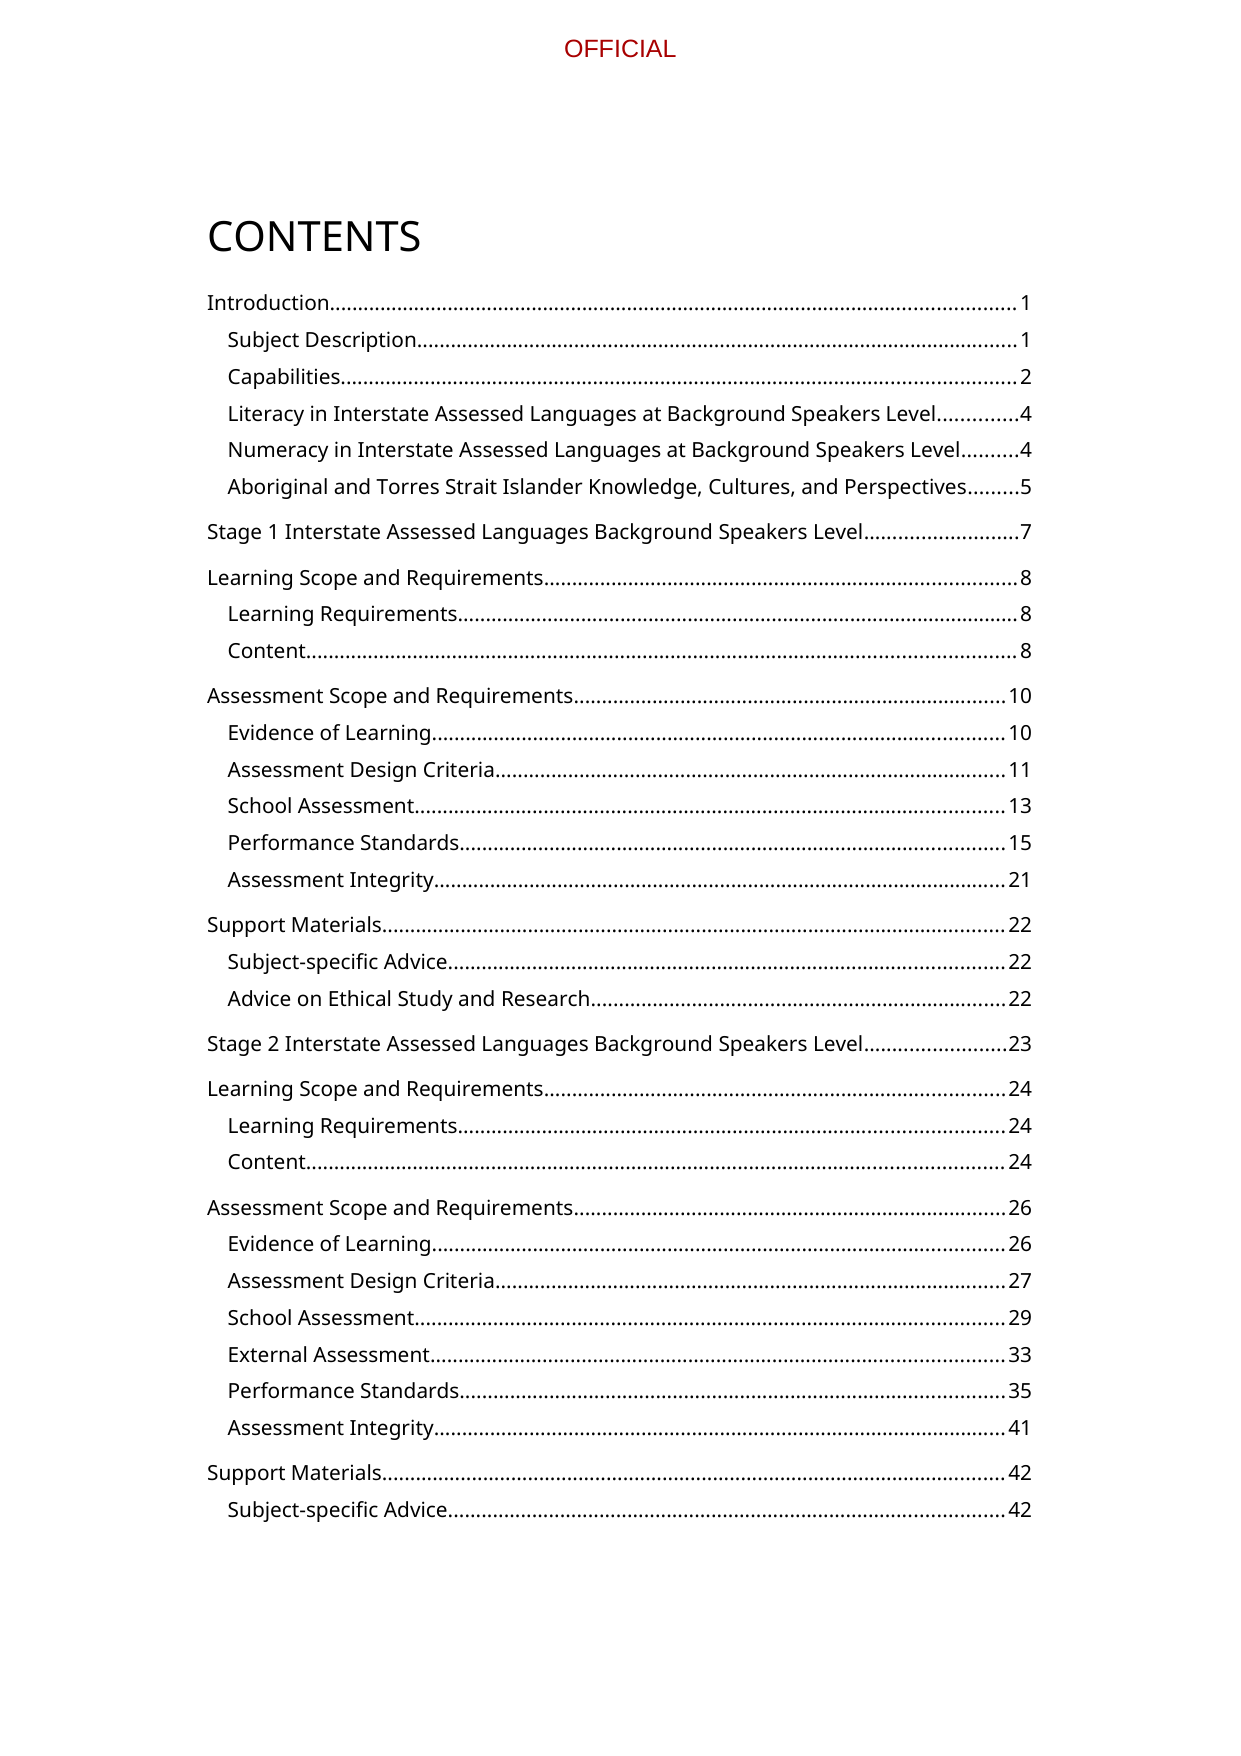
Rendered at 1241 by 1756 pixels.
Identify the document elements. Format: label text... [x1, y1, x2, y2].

text Assessment Design Criteria 11 [227, 755, 1033, 783]
text Introduction 1 [207, 288, 1033, 317]
text Assessment Integrity 41 [227, 1413, 1033, 1442]
text Evidence of Learning 10 [227, 718, 1033, 746]
text Advice on Ethical Study and Research 22 [227, 984, 1033, 1012]
text Assessment Design Criteria 27 [227, 1266, 1033, 1294]
text Assessment Scope and Requirements 26 [207, 1193, 1033, 1221]
text Stage 1 Interstate Assessed Languages Background Speakers Level 7 [207, 517, 1033, 546]
text Learning Scope and Requirements 24 [207, 1074, 1033, 1102]
text Content 8 [227, 636, 1033, 664]
text School Assessment 29 [227, 1303, 1033, 1331]
text Performance Standards 35 [227, 1376, 1033, 1405]
text Assessment Integrity 21 [227, 865, 1033, 893]
text Support Materials 42 [207, 1458, 1033, 1487]
text Learning Requirements 24 [227, 1111, 1033, 1139]
text Aboriginal and Torres Strait Islander Knowledge, Cultures, and Perspectives 5 [227, 472, 1033, 501]
text Subject-specific Advice 42 [227, 1495, 1033, 1523]
text Assessment Scope and Requirements 10 [207, 681, 1033, 710]
text Stage 2 Interstate Assessed Languages Background Speakers Level 23 [207, 1029, 1033, 1057]
subtitle contents [207, 207, 1033, 263]
text Learning Requirements 8 [227, 599, 1033, 628]
text Evidence of Learning 26 [227, 1229, 1033, 1258]
text Capabilities 2 [227, 362, 1033, 391]
text Numeracy in Interstate Assessed Languages at Background Speakers Level 4 [227, 436, 1033, 464]
text Subject Description 1 [227, 325, 1033, 354]
text Support Materials 22 [207, 910, 1033, 939]
text Literacy in Interstate Assessed Languages at Background Speakers Level 4 [227, 399, 1033, 427]
text Learning Scope and Requirements 8 [207, 563, 1033, 591]
text School Assessment 13 [227, 792, 1033, 820]
text Subject-specific Advice 22 [227, 947, 1033, 975]
text Performance Standards 15 [227, 828, 1033, 857]
text Content 24 [227, 1147, 1033, 1176]
text External Assessment 33 [227, 1340, 1033, 1368]
